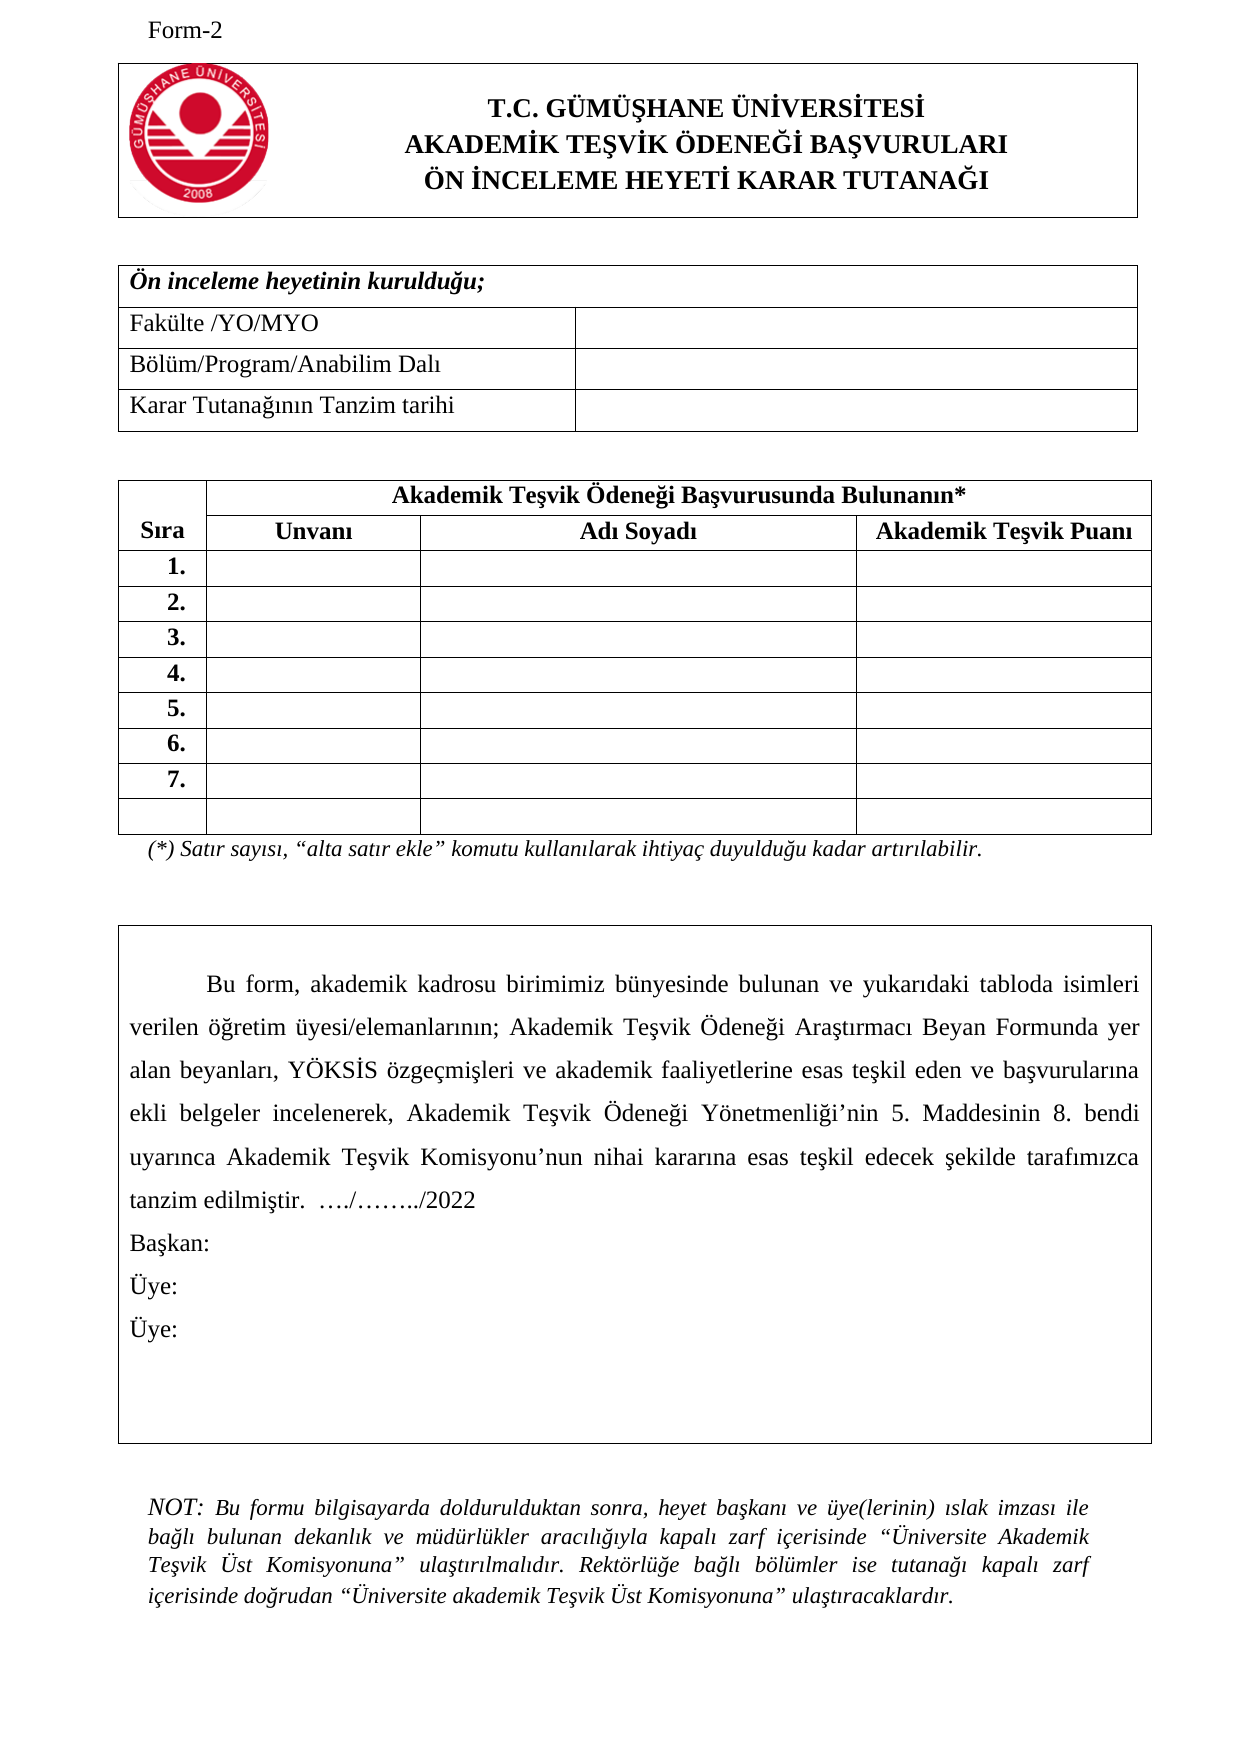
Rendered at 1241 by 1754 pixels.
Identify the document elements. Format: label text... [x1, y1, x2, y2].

table_cell [857, 764, 1151, 798]
table_header Sıra [119, 481, 206, 550]
table_header T.C. GÜMÜŞHANE ÜNİVERSİTESİ AKADEMİK TEŞVİK ÖDENEĞİ BAŞVURULARI ÖN İNCELEME HEYETİ KARAR TUTANAĞI [269, 64, 1137, 217]
table_cell [207, 551, 420, 586]
table_cell [421, 764, 856, 798]
table_cell [857, 729, 1151, 763]
text Form-2 [148, 15, 1093, 43]
table_cell [207, 799, 420, 834]
table_cell [421, 658, 856, 692]
table_cell [857, 658, 1151, 692]
text NOT: Bu formu bilgisayarda doldurulduktan sonra, heyet başkanı ve üye(lerinin) ıslak imzası ile bağlı bulunan dekanlık ve müdürlükler aracılığıyla kapalı zarf içerisinde “Üniversite Akademik Teşvik Üst Komisyonuna” ulaştırılmalıdır. Rektörlüğe bağlı bölümler ise tutanağı kapalı zarf içerisinde doğrudan “Üniversite akademik Teşvik Üst Komisyonuna” ulaştıracaklardır. [148, 1492, 1093, 1609]
table_cell Unvanı [207, 516, 420, 550]
table_cell [857, 587, 1151, 621]
table_cell [207, 658, 420, 692]
table_cell [576, 390, 1137, 431]
table_cell [119, 551, 206, 586]
table_cell [857, 693, 1151, 727]
table_cell [207, 729, 420, 763]
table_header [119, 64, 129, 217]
table_cell [207, 764, 420, 798]
table_cell [421, 799, 856, 834]
table_cell [857, 622, 1151, 657]
table_cell [119, 587, 206, 621]
table_cell [119, 799, 206, 834]
table_cell Karar Tutanağının Tanzim tarihi [119, 390, 575, 431]
table_cell [119, 622, 206, 657]
table_cell [421, 551, 856, 586]
table_cell [857, 799, 1151, 834]
table_cell [576, 349, 1137, 389]
table_header Bu form, akademik kadrosu birimimiz bünyesinde bulunan ve yukarıdaki tabloda isimleri verilen öğretim üyesi/elemanlarının; Akademik Teşvik Ödeneği Araştırmacı Beyan Formunda yer alan beyanları, YÖKSİS özgeçmişleri ve akademik faaliyetlerine esas teşkil eden ve başvurularına ekli belgeler incelenerek, Akademik Teşvik Ödeneği Yönetmenliği’nin 5. Maddesinin 8. bendi uyarınca Akademik Teşvik Komisyonu’nun nihai kararına esas teşkil edecek şekilde tarafımızca tanzim edilmiştir. …./……../2022 Başkan: Üye: Üye: [119, 926, 1151, 1443]
table_cell [576, 308, 1137, 348]
table_cell [207, 693, 420, 727]
table_cell [421, 693, 856, 727]
table_header Akademik Teşvik Ödeneği Başvurusunda Bulunanın* [207, 481, 1151, 515]
table_cell [119, 729, 206, 763]
table_cell Bölüm/Program/Anabilim Dalı [119, 349, 575, 389]
table_cell Akademik Teşvik Puanı [857, 516, 1151, 550]
table_cell [421, 622, 856, 657]
picture [129, 63, 269, 217]
table_cell [421, 587, 856, 621]
table_cell Fakülte /YO/MYO [119, 308, 575, 348]
table_cell [119, 764, 206, 798]
table_cell [421, 729, 856, 763]
table_cell Adı Soyadı [421, 516, 856, 550]
table_cell [119, 693, 206, 727]
table_cell [119, 658, 206, 692]
table_cell [207, 622, 420, 657]
table_cell [207, 587, 420, 621]
table_header Ön inceleme heyetinin kurulduğu; [119, 266, 1137, 307]
text (*) Satır sayısı, “alta satır ekle” komutu kullanılarak ihtiyaç duyulduğu kadar artırılabilir. [148, 835, 1093, 861]
table_cell [857, 551, 1151, 586]
